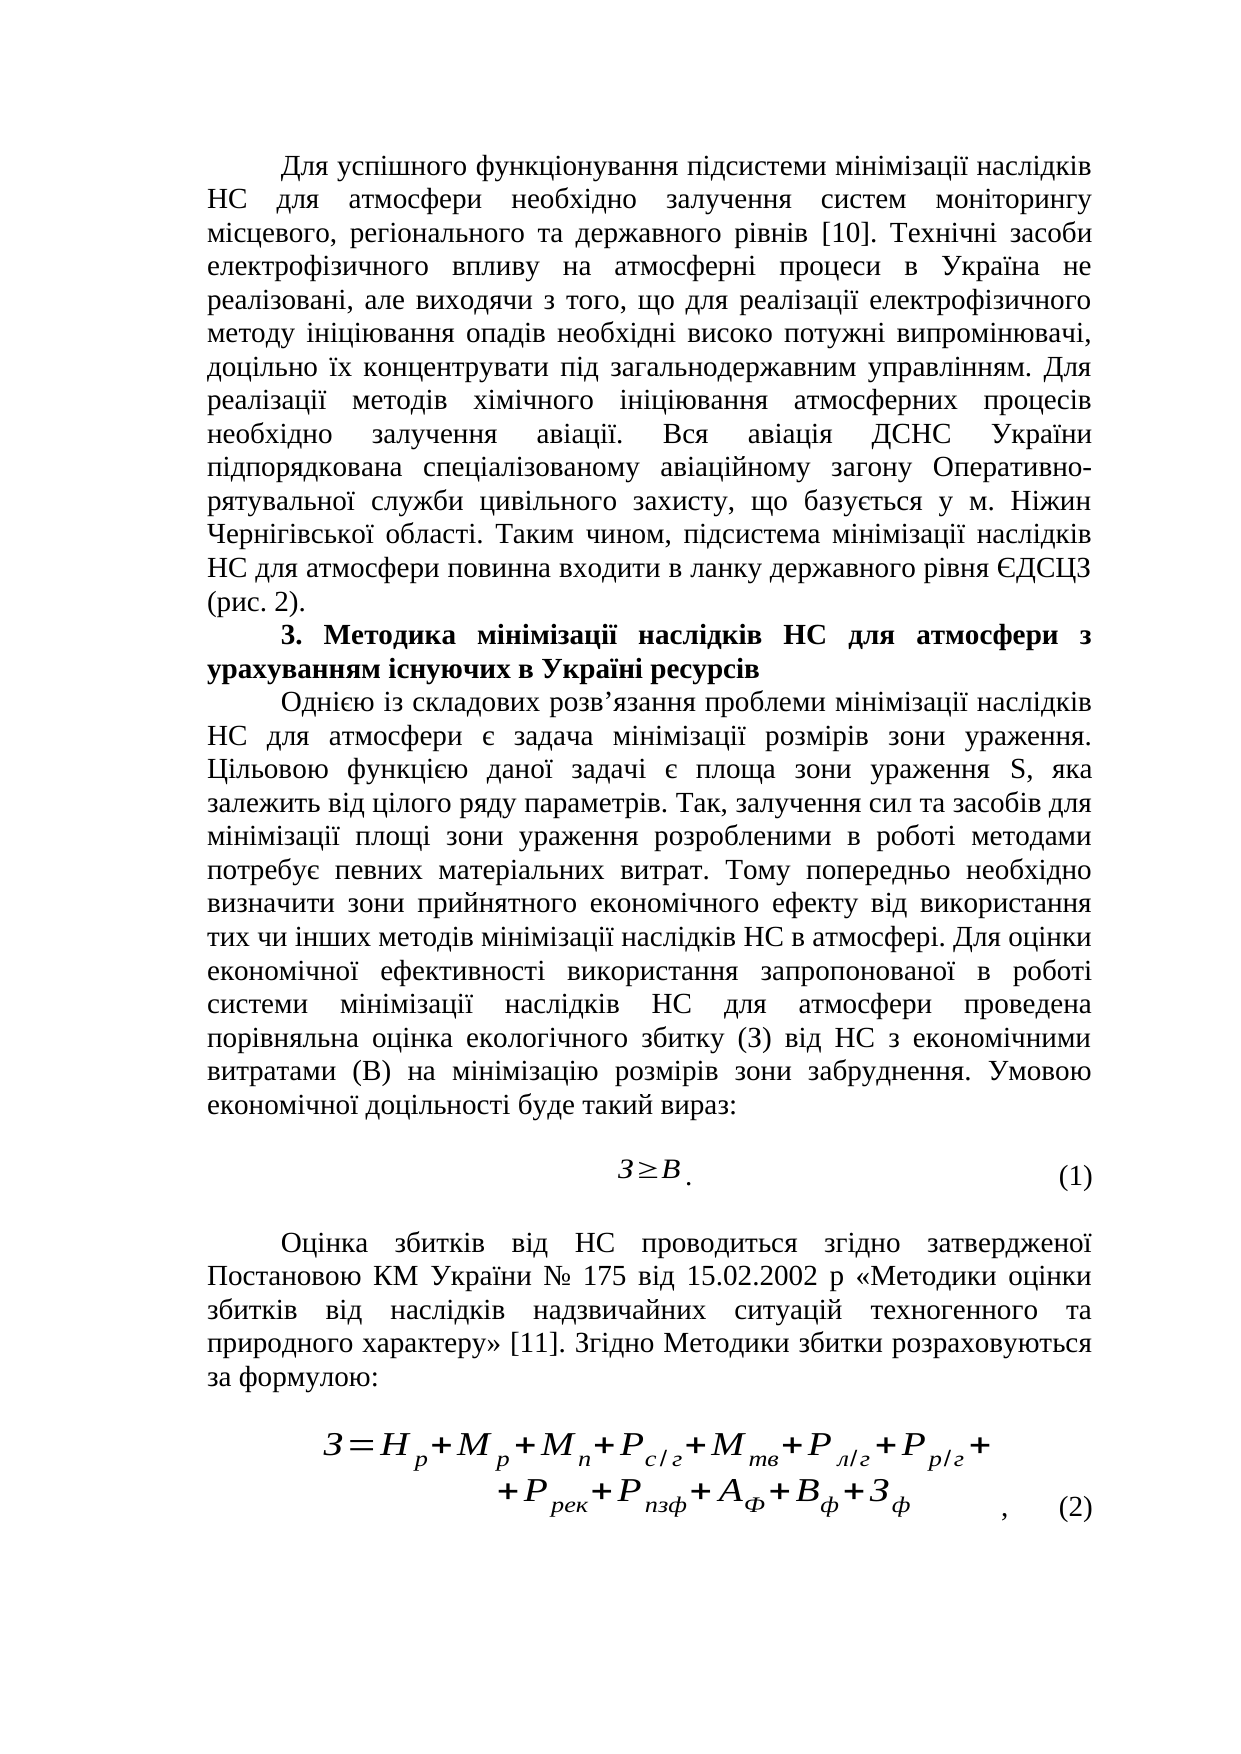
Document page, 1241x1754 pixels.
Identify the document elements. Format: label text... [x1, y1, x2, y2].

text Для успішного функціонування підсистеми мінімізації наслідків НС для атмосфери необхідно залучення систем моніторингу місцевого, регіонального та державного рівнів [10]. Технічні засоби електрофізичного впливу на атмосферні процеси в Україна не реалізовані, але виходячи з того, що для реалізації електрофізичного методу ініціювання опадів необхідні високо потужні випромінювачі, доцільно їх концентрувати під загальнодержавним управлінням. Для реалізації методів хімічного ініціювання атмосферних процесів необхідно залучення авіації. Вся авіація ДСНС України підпорядкована спеціалізованому авіаційному загону Оперативно-рятувальної служби цивільного захисту, що базується у м. Ніжин Чернігівської області. Таким чином, підсистема мінімізації наслідків НС для атмосфери повинна входити в ланку державного рівня ЄДСЦЗ (рис. 2). [207, 148, 1092, 617]
text , (2) [207, 1426, 1092, 1523]
text Оцінка збитків від НС проводиться згідно затвердженої Постановою КМ України № 175 від 15.02.2002 р «Методики оцінки збитків від наслідків надзвичайних ситуацій техногенного та природного характеру» [11]. Згідно Методики збитки розраховуються за формулою: [207, 1225, 1092, 1393]
text Однією із складових розв’язання проблеми мінімізації наслідків НС для атмосфери є задача мінімізації розмірів зони ураження. Цільовою функцією даної задачі є площа зони ураження S, яка залежить від цілого ряду параметрів. Так, залучення сил та засобів для мінімізації площі зони ураження розробленими в роботі методами потребує певних матеріальних витрат. Тому попередньо необхідно визначити зони прийнятного економічного ефекту від використання тих чи інших методів мінімізації наслідків НС в атмосфері. Для оцінки економічної ефективності використання запропонованої в роботі системи мінімізації наслідків НС для атмосфери проведена порівняльна оцінка екологічного збитку (З) від НС з економічними витратами (В) на мінімізацію розмірів зони забруднення. Умовою економічної доцільності буде такий вираз: [207, 684, 1092, 1120]
text . (1) [281, 1154, 1092, 1191]
text 3. Методика мінімізації наслідків НС для атмосфери з урахуванням існуючих в Україні ресурсів [207, 617, 1092, 684]
